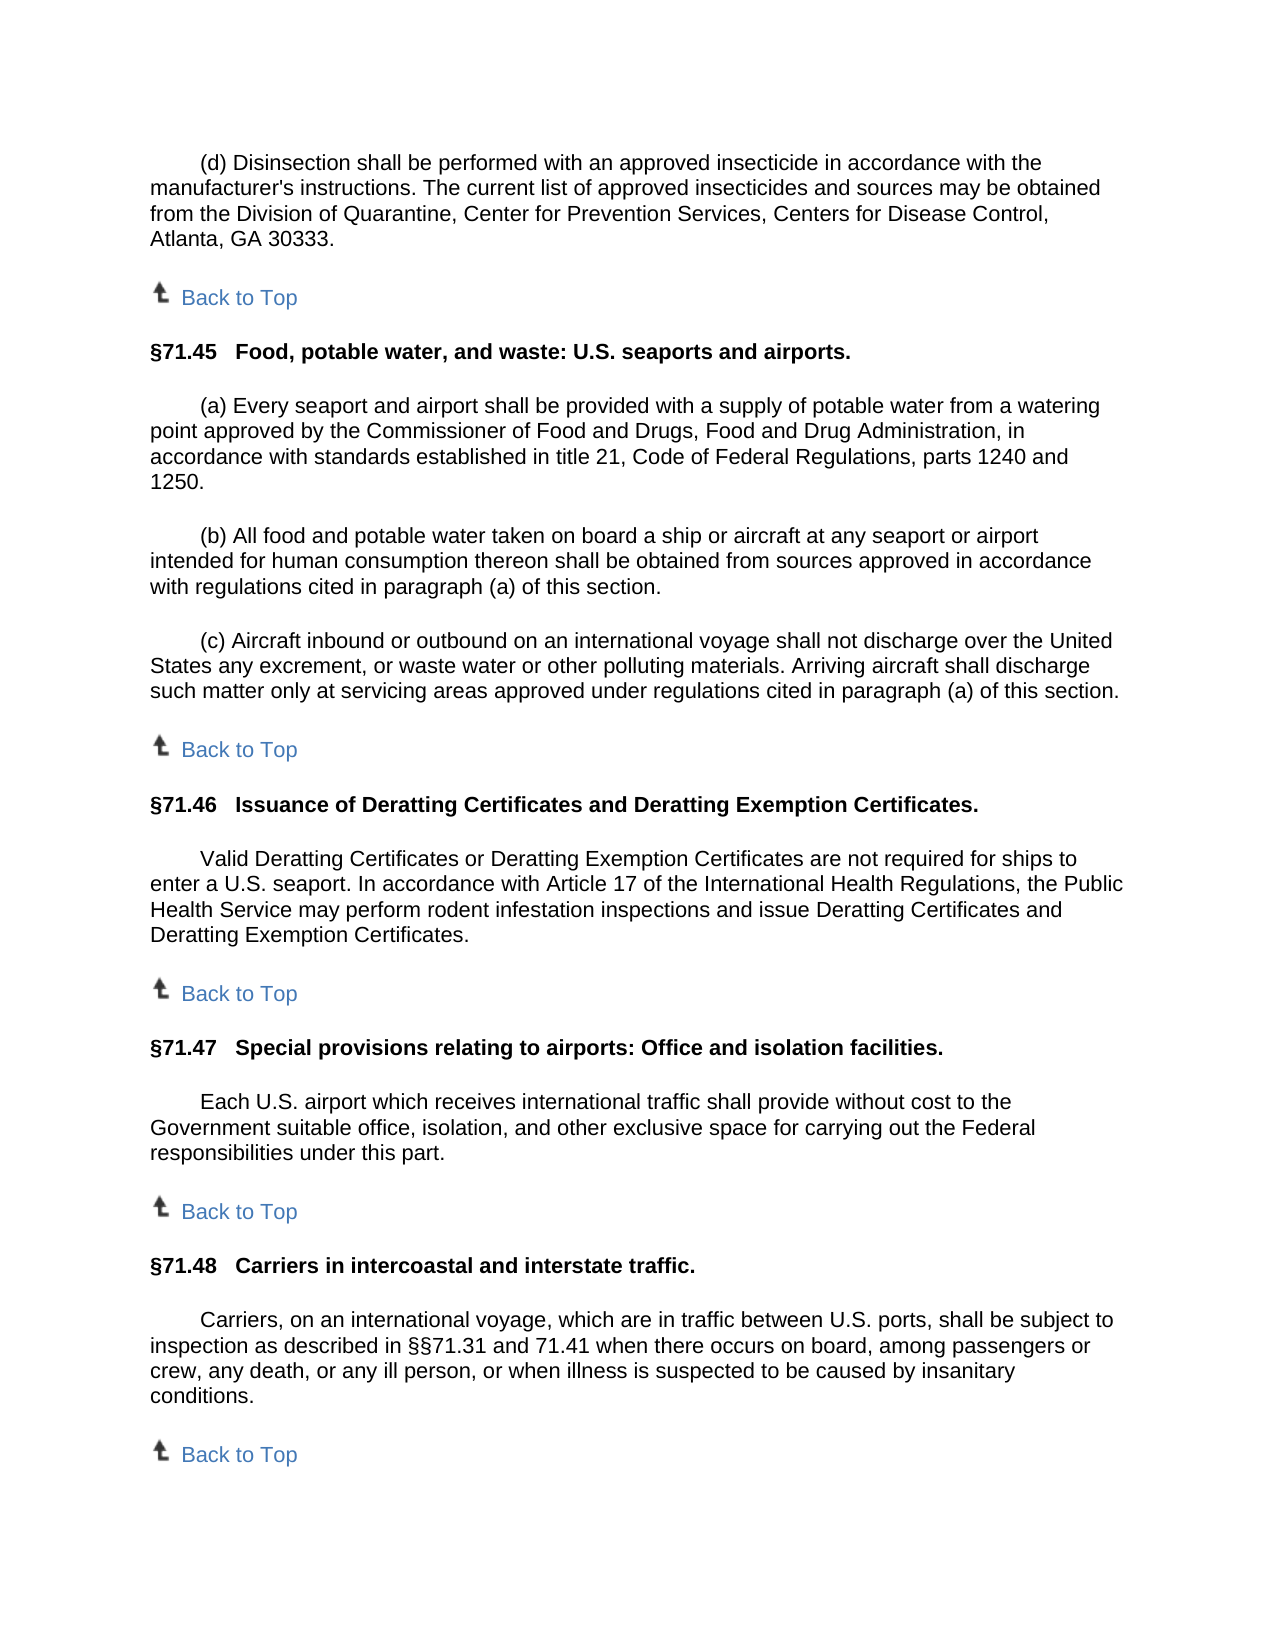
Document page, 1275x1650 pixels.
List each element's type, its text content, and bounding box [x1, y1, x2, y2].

picture [150, 280, 175, 305]
text §71.45 Food, potable water, and waste: U.S. seaports and airports. [150, 339, 1125, 364]
text (c) Aircraft inbound or outbound on an international voyage shall not discharge over the United States any excrement, or waste water or other polluting materials. Arriving aircraft shall discharge such matter only at servicing areas approved under regulations cited in paragraph (a) of this section. [150, 628, 1125, 704]
picture [150, 1194, 175, 1219]
text Back to Top [150, 733, 1125, 762]
picture [150, 976, 175, 1001]
text Back to Top [150, 280, 1125, 310]
text §71.47 Special provisions relating to airports: Office and isolation facilities. [150, 1035, 1125, 1060]
text §71.46 Issuance of Deratting Certificates and Deratting Exemption Certificates. [150, 792, 1125, 817]
text Back to Top [150, 1194, 1125, 1224]
text §71.48 Carriers in intercoastal and interstate traffic. [150, 1253, 1125, 1278]
picture [150, 732, 175, 758]
text (a) Every seaport and airport shall be provided with a supply of potable water from a watering point approved by the Commissioner of Food and Drugs, Food and Drug Administration, in accordance with standards established in title 21, Code of Federal Regulations, parts 1240 and 1250. [150, 393, 1125, 494]
text (b) All food and potable water taken on board a ship or aircraft at any seaport or airport intended for human consumption thereon shall be obtained from sources approved in accordance with regulations cited in paragraph (a) of this section. [150, 523, 1125, 599]
text (d) Disinsection shall be performed with an approved insecticide in accordance with the manufacturer's instructions. The current list of approved insecticides and sources may be obtained from the Division of Quarantine, Center for Prevention Services, Centers for Disease Control, Atlanta, GA 30333. [150, 150, 1125, 251]
text Carriers, on an international voyage, which are in traffic between U.S. ports, shall be subject to inspection as described in §§71.31 and 71.41 when there occurs on board, among passengers or crew, any death, or any ill person, or when illness is suspected to be caused by insanitary conditions. [150, 1307, 1125, 1408]
text Back to Top [150, 1437, 1125, 1467]
text Back to Top [150, 976, 1125, 1006]
picture [150, 1437, 175, 1463]
text Each U.S. airport which receives international traffic shall provide without cost to the Government suitable office, isolation, and other exclusive space for carrying out the Federal responsibilities under this part. [150, 1089, 1125, 1165]
text Valid Deratting Certificates or Deratting Exemption Certificates are not required for ships to enter a U.S. seaport. In accordance with Article 17 of the International Health Regulations, the Public Health Service may perform rodent infestation inspections and issue Deratting Certificates and Deratting Exemption Certificates. [150, 846, 1125, 947]
